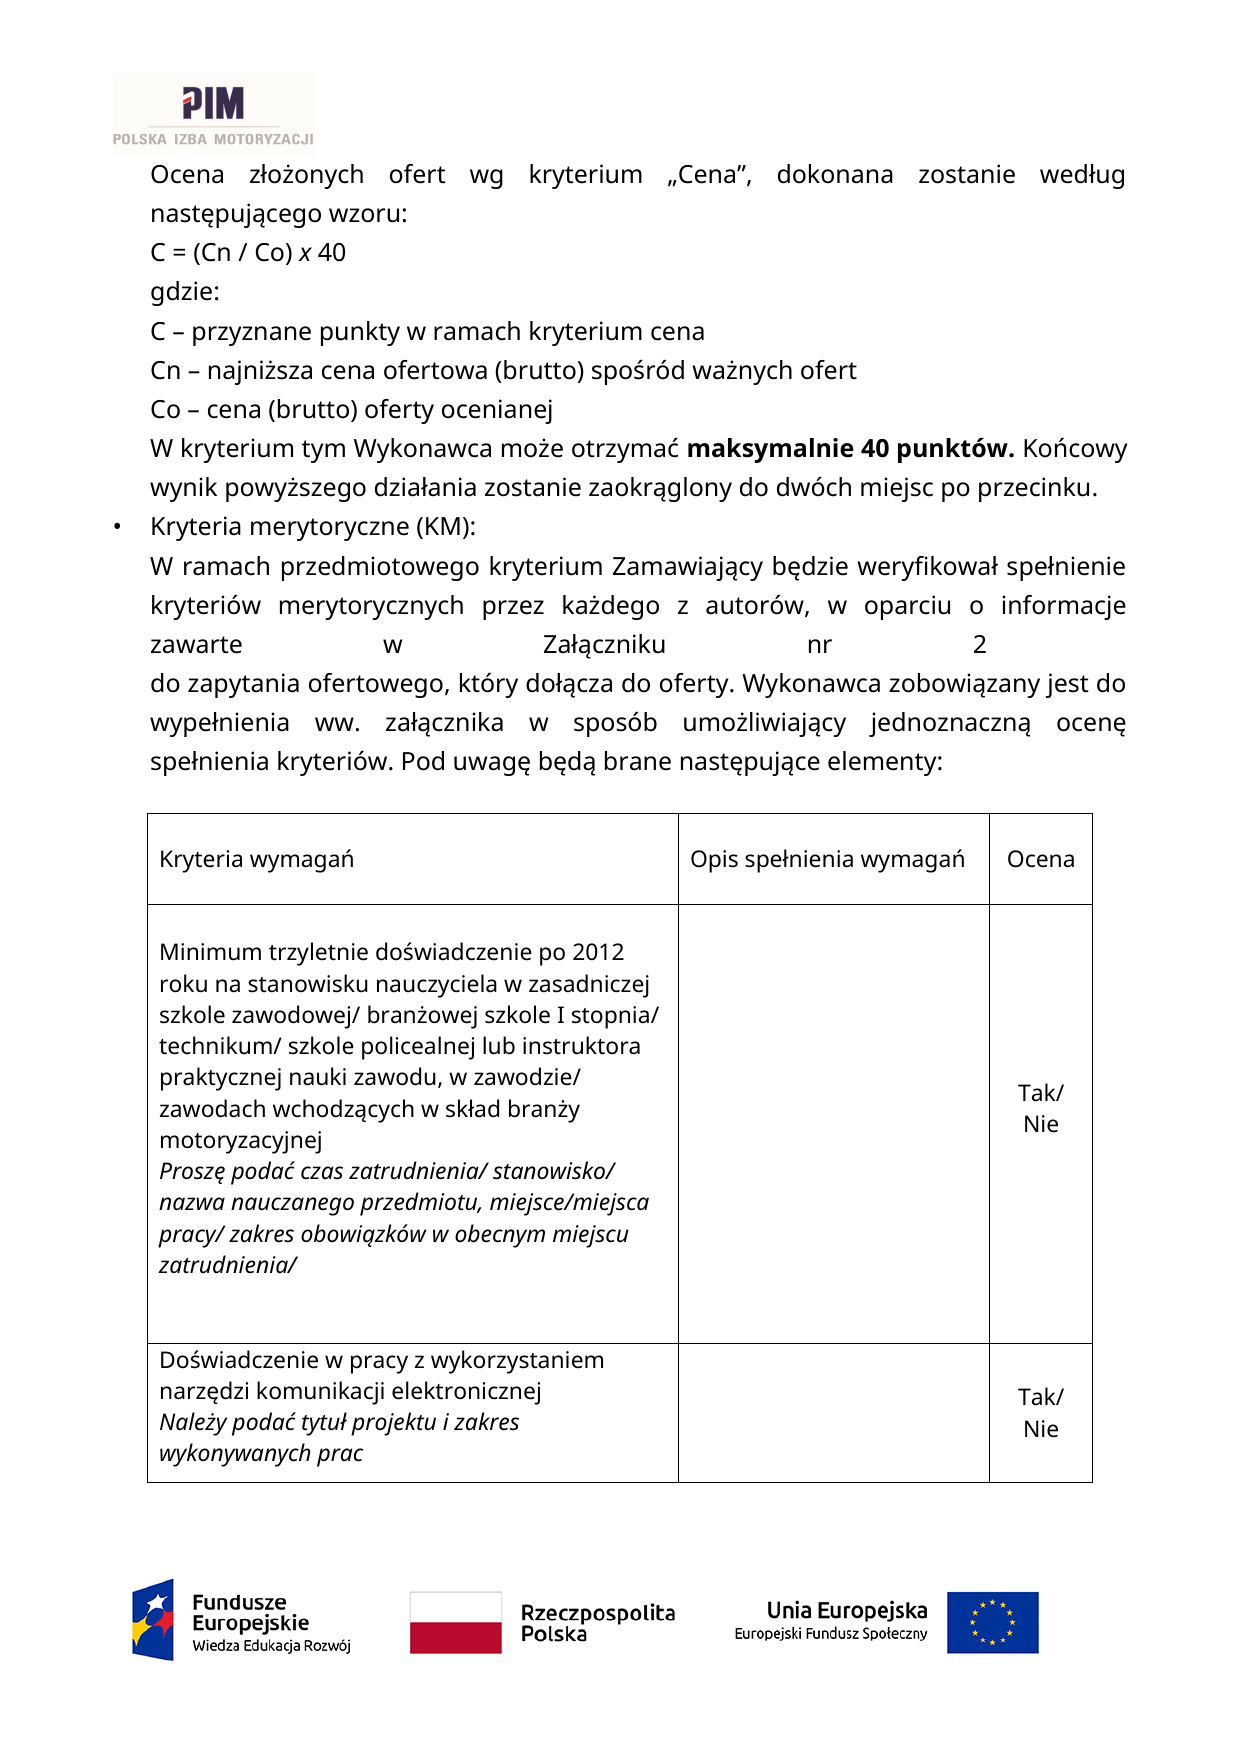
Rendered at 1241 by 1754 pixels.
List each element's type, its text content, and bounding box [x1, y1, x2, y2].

table_header Opis spełnienia wymagań [679, 814, 989, 904]
table_cell [679, 905, 989, 1342]
text W kryterium tym Wykonawca może otrzymać maksymalnie 40 punktów. Końcowy wynik powyższego działania zostanie zaokrąglony do dwóch miejsc po przecinku. [150, 431, 1128, 504]
list Kryteria merytoryczne (KM): [112, 509, 1128, 543]
text Co – cena (brutto) oferty ocenianej [150, 392, 1128, 426]
table_cell [679, 1344, 989, 1482]
table_cell Minimum trzyletnie doświadczenie po 2012 roku na stanowisku nauczyciela w zasadniczej szkole zawodowej/ branżowej szkole I stopnia/ technikum/ szkole policealnej lub instruktora praktycznej nauki zawodu, w zawodzie/ zawodach wchodzących w skład branży motoryzacyjnej Proszę podać czas zatrudnienia/ stanowisko/ nazwa nauczanego przedmiotu, miejsce/miejsca pracy/ zakres obowiązków w obecnym miejscu zatrudnienia/ [148, 905, 678, 1342]
text gdzie: [150, 274, 1128, 308]
text C – przyznane punkty w ramach kryterium cena [150, 313, 1128, 347]
table_cell Tak/Nie [990, 905, 1092, 1342]
text Ocena złożonych ofert wg kryterium „Cena”, dokonana zostanie według następującego wzoru: [150, 157, 1128, 230]
picture [112, 73, 317, 157]
text C = (Cn / Co) x 40 [150, 235, 1128, 269]
picture [112, 1558, 1058, 1681]
table_header Ocena [990, 814, 1092, 904]
table_header Kryteria wymagań [148, 814, 678, 904]
table_cell Doświadczenie w pracy z wykorzystaniem narzędzi komunikacji elektronicznej Należy podać tytuł projektu i zakres wykonywanych prac [148, 1344, 678, 1482]
table_cell Tak/Nie [990, 1344, 1092, 1482]
text W ramach przedmiotowego kryterium Zamawiający będzie weryfikował spełnienie kryteriów merytorycznych przez każdego z autorów, w oparciu o informacje zawarte w Załączniku nr 2 do zapytania ofertowego, który dołącza do oferty. Wykonawca zobowiązany jest do wypełnienia ww. załącznika w sposób umożliwiający jednoznaczną ocenę spełnienia kryteriów. Pod uwagę będą brane następujące elementy: [150, 548, 1128, 778]
text Cn – najniższa cena ofertowa (brutto) spośród ważnych ofert [150, 352, 1128, 386]
